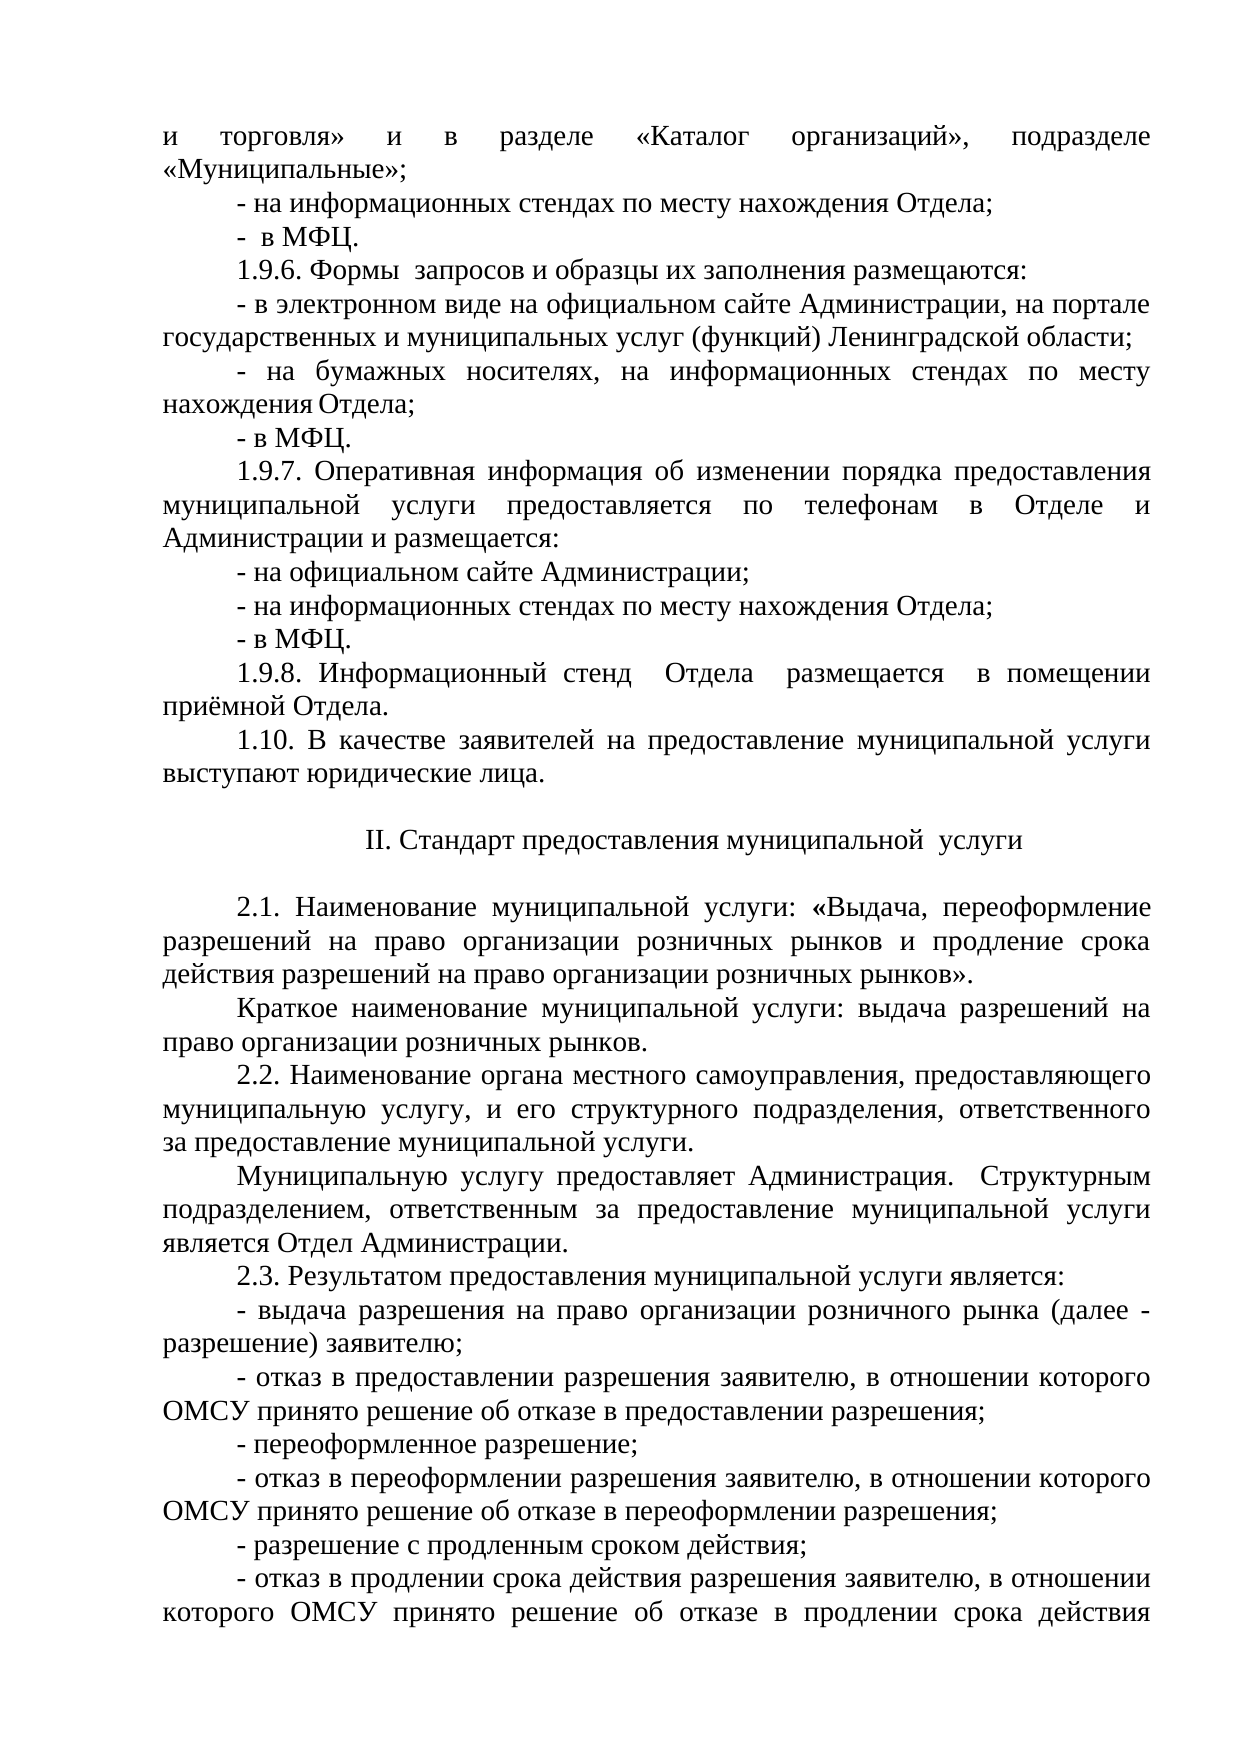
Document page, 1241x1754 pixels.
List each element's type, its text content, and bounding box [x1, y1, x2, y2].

text 1.9.8. Информационный стенд Отдела размещается в помещении приёмной Отдела. [162, 655, 1152, 722]
text - отказ в предоставлении разрешения заявителю, в отношении которого ОМСУ принято решение об отказе в предоставлении разрешения; [162, 1359, 1152, 1426]
text - в МФЦ. [162, 621, 1152, 655]
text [162, 1560, 1152, 1627]
text - переоформленное разрешение; [162, 1426, 1152, 1460]
text 2.3. Результатом предоставления муниципальной услуги является: [162, 1258, 1152, 1292]
text 1.9.7. Оперативная информация об изменении порядка предоставления муниципальной услуги предоставляется по телефонам в Отделе и Администрации и размещается: [162, 453, 1152, 554]
text - на информационных стендах по месту нахождения Отдела; [162, 185, 1152, 219]
text 1.10. В качестве заявителей на предоставление муниципальной услуги выступают юридические лица. [162, 722, 1152, 789]
text - на официальном сайте Администрации; [162, 554, 1152, 588]
text - в электронном виде на официальном сайте Администрации, на портале государственных и муниципальных услуг (функций) Ленинградской области; [162, 286, 1152, 353]
text Муниципальную услугу предоставляет Администрация. Структурным подразделением, ответственным за предоставление муниципальной услуги является Отдел Администрации. [162, 1158, 1152, 1258]
text - на информационных стендах по месту нахождения Отдела; [162, 588, 1152, 621]
text 2.1. Наименование муниципальной услуги: «Выдача, переоформление разрешений на право организации розничных рынков и продление срока действия разрешений на право организации розничных рынков». [162, 889, 1152, 990]
text 2.2. Наименование органа местного самоуправления, предоставляющего муниципальную услугу, и его структурного подразделения, ответственного за предоставление муниципальной услуги. [162, 1057, 1152, 1158]
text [162, 118, 1152, 185]
text - в МФЦ. [162, 219, 1152, 252]
text Краткое наименование муниципальной услуги: выдача разрешений на право организации розничных рынков. [162, 990, 1152, 1057]
text 1.9.6. Формы запросов и образцы их заполнения размещаются: [162, 252, 1152, 286]
text II. Стандарт предоставления муниципальной услуги [162, 822, 1152, 856]
text - разрешение с продленным сроком действия; [162, 1527, 1152, 1560]
text - на бумажных носителях, на информационных стендах по месту нахождения Отдела; [162, 353, 1152, 420]
text - выдача разрешения на право организации розничного рынка (далее - разрешение) заявителю; [162, 1292, 1152, 1359]
text - в МФЦ. [162, 420, 1152, 453]
text - отказ в переоформлении разрешения заявителю, в отношении которого ОМСУ принято решение об отказе в переоформлении разрешения; [162, 1460, 1152, 1527]
